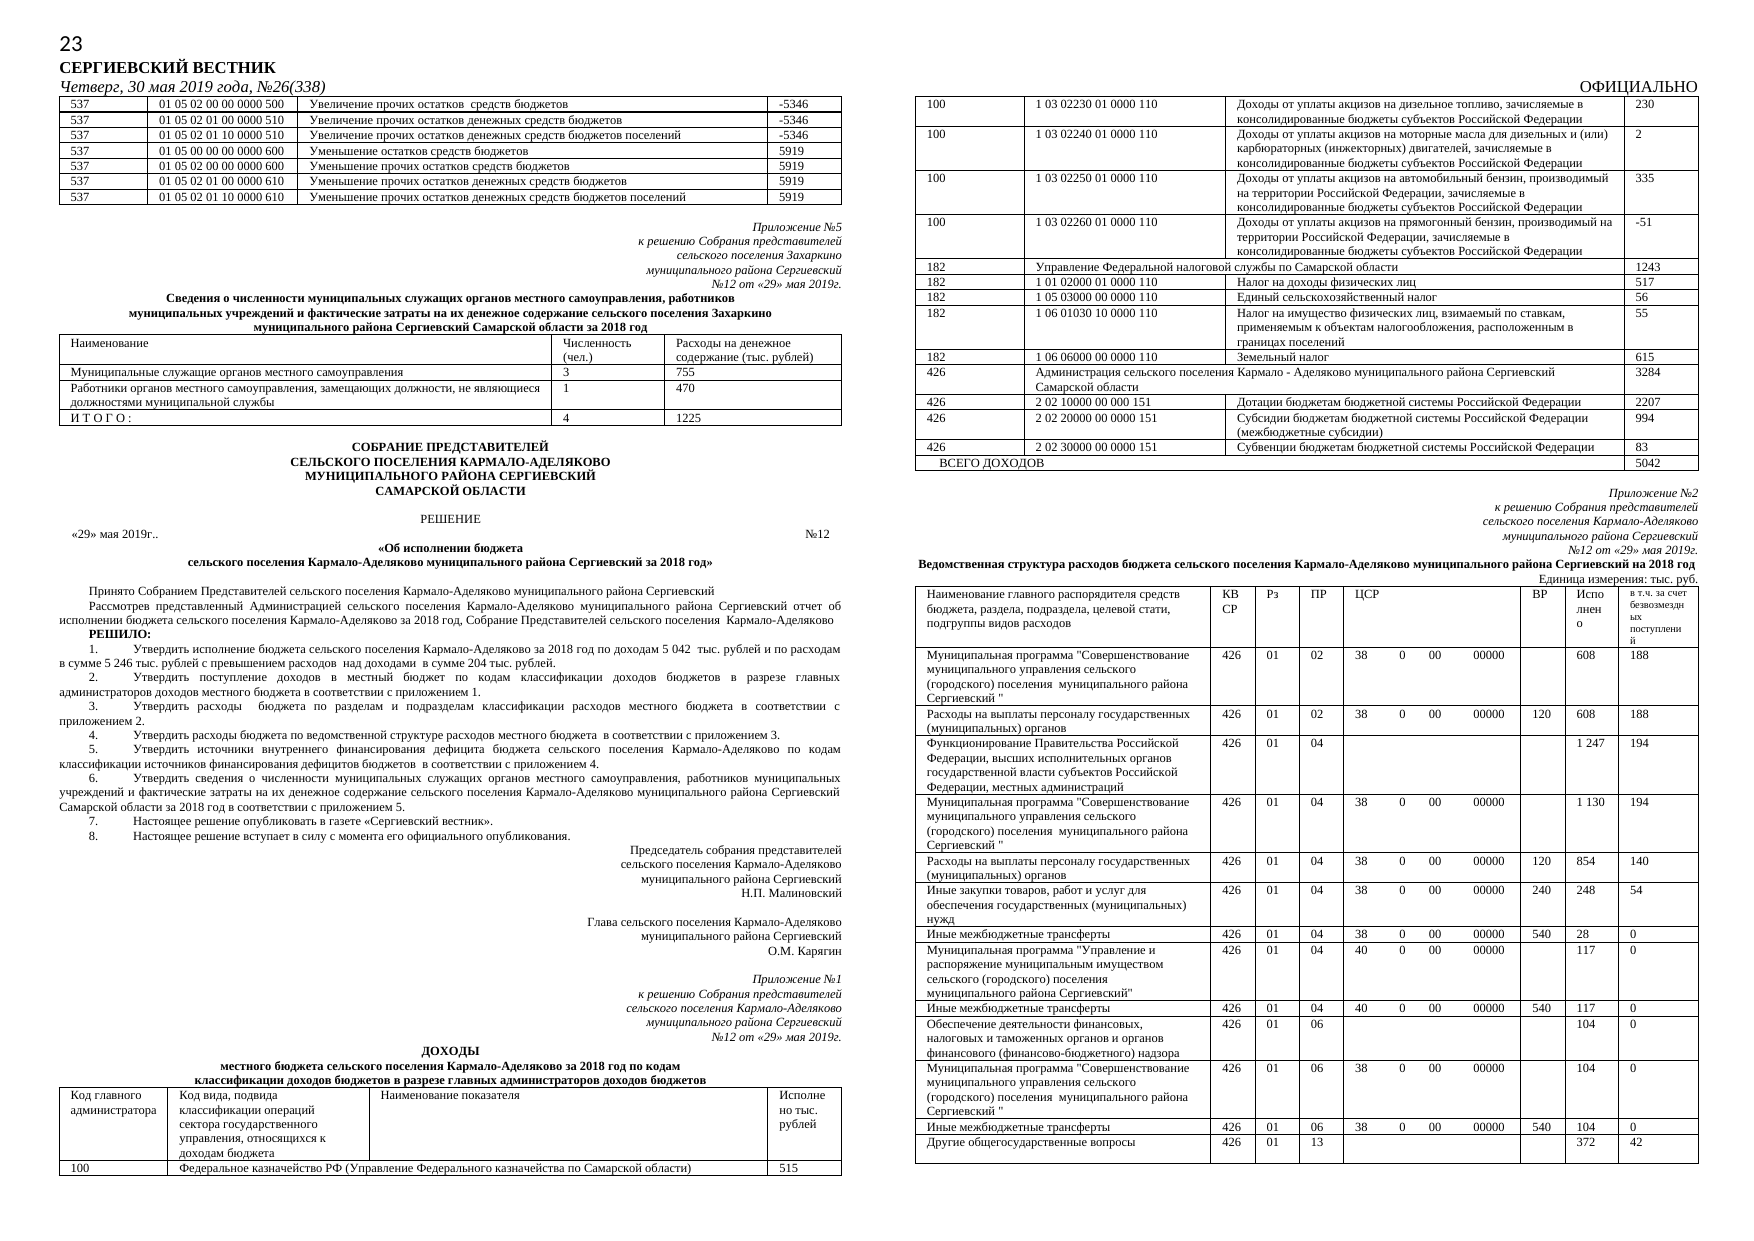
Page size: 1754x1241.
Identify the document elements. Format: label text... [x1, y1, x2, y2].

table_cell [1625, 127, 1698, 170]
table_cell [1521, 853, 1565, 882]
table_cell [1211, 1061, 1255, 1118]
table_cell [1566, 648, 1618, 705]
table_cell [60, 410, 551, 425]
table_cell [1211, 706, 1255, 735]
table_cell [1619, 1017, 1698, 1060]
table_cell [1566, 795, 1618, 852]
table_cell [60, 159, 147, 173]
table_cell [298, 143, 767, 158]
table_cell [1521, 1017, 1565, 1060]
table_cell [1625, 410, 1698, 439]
text Единица измерения: тыс. руб. [915, 572, 1698, 586]
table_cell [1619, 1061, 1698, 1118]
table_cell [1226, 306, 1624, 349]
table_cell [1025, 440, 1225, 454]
text сельского поселения Кармало-Аделяково [59, 1001, 842, 1015]
text Сведения о численности муниципальных служащих органов местного самоуправления, работников [59, 291, 842, 306]
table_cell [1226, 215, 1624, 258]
text Приложение №5 [59, 219, 842, 234]
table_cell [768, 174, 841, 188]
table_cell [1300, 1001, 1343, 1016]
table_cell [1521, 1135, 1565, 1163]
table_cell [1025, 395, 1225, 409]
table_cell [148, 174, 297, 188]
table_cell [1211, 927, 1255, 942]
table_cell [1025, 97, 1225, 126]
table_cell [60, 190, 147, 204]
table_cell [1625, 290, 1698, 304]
text к решению Собрания представителей [915, 500, 1698, 514]
text 6. Утвердить сведения о численности муниципальных служащих органов местного самоуправления, работников муниципальных учреждений и фактические затраты на их денежное содержание сельского поселения Кармало-Аделяково муниципального района Сергиевский Самарской области за 2018 год в соответствии с приложением 5. [59, 771, 842, 814]
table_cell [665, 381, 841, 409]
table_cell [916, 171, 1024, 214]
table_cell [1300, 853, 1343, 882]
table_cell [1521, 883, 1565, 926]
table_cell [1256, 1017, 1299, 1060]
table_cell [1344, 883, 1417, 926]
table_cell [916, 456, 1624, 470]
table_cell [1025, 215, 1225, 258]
text сельского поселения Кармало-Аделяково муниципального района Сергиевский за 2018 год» [59, 555, 842, 569]
text САМАРСКОЙ ОБЛАСТИ [59, 483, 842, 498]
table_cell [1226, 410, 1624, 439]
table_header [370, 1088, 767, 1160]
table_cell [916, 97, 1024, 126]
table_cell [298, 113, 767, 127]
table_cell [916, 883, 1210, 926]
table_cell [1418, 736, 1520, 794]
text РЕШИЛО: [59, 627, 842, 641]
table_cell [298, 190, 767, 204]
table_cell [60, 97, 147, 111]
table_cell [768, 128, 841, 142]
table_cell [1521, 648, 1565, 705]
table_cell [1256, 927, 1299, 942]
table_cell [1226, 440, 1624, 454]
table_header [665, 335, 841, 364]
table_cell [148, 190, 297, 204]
text 4. Утвердить расходы бюджета по ведомственной структуре расходов местного бюджета в соответствии с приложением 3. [59, 728, 842, 742]
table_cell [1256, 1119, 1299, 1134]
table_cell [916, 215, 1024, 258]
text Глава сельского поселения Кармало-Аделяково [59, 914, 842, 929]
text сельского поселения Кармало-Аделяково [915, 514, 1698, 528]
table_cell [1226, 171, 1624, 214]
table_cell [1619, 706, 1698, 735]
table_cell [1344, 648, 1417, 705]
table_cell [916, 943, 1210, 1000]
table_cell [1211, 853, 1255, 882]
text муниципального района Сергиевский [59, 1015, 842, 1029]
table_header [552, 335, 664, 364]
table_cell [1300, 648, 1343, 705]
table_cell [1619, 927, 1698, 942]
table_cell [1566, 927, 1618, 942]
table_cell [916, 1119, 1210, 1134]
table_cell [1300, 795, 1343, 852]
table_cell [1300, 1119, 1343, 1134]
text 2. Утвердить поступление доходов в местный бюджет по кодам классификации доходов бюджетов в разрезе главных администраторов доходов местного бюджета в соответствии с приложением 1. [59, 670, 842, 699]
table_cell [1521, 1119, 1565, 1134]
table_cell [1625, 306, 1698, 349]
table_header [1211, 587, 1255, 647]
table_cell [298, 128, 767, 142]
text к решению Собрания представителей [59, 234, 842, 248]
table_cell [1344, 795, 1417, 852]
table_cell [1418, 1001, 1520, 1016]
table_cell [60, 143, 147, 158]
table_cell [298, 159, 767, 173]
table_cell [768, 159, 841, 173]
text «Об исполнении бюджета [59, 541, 842, 555]
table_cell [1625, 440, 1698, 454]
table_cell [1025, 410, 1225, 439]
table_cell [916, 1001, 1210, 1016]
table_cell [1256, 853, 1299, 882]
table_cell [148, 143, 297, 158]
text О.М. Карягин [59, 943, 842, 958]
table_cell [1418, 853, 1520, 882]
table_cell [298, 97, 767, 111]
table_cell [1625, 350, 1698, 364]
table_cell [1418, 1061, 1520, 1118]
text 5. Утвердить источники внутреннего финансирования дефицита бюджета сельского поселения Кармало-Аделяково по кодам классификации источников финансирования дефицитов бюджетов в соответствии с приложением 4. [59, 742, 842, 771]
text СЕЛЬСКОГО ПОСЕЛЕНИЯ КАРМАЛО-АДЕЛЯКОВО [59, 454, 842, 469]
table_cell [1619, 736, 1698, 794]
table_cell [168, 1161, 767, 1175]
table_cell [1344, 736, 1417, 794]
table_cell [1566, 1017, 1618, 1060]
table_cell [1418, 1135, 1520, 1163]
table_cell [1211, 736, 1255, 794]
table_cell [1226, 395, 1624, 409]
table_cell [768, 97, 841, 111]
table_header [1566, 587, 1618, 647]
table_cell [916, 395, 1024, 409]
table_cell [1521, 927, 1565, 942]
text Принято Собранием Представителей сельского поселения Кармало-Аделяково муниципального района Сергиевский [59, 584, 842, 598]
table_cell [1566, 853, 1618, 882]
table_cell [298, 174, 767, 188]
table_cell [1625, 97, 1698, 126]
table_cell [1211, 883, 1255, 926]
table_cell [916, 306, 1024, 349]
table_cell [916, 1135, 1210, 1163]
text РЕШЕНИЕ [59, 512, 842, 526]
text Ведомственная структура расходов бюджета сельского поселения Кармало-Аделяково муниципального района Сергиевский на 2018 год [915, 557, 1698, 572]
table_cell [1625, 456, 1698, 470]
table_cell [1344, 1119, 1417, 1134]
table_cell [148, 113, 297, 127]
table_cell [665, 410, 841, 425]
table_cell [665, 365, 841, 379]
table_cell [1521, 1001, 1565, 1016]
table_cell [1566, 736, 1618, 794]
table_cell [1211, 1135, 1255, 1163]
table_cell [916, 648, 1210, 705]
text муниципального района Сергиевский [59, 871, 842, 886]
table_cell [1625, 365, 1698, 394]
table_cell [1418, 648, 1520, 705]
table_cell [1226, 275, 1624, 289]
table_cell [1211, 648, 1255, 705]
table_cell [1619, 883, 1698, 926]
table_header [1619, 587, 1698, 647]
text 7. Настоящее решение опубликовать в газете «Сергиевский вестник». [59, 814, 842, 828]
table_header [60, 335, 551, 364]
text классификации доходов бюджетов в разрезе главных администраторов доходов бюджетов [59, 1073, 842, 1087]
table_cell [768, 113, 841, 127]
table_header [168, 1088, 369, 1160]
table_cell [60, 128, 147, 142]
text Н.П. Малиновский [59, 886, 842, 900]
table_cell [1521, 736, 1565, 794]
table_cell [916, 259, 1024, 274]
text муниципальных учреждений и фактические затраты на их денежное содержание сельского поселения Захаркино [59, 306, 842, 320]
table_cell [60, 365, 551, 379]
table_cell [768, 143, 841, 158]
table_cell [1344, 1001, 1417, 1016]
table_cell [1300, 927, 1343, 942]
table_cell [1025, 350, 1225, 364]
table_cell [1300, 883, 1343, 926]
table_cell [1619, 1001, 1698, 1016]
text 3. Утвердить расходы бюджета по разделам и подразделам классификации расходов местного бюджета в соответствии с приложением 2. [59, 699, 842, 728]
text Рассмотрев представленный Администрацией сельского поселения Кармало-Аделяково муниципального района Сергиевский отчет об исполнении бюджета сельского поселения Кармало-Аделяково за 2018 год, Собрание Представителей сельского поселения Кармало-Аделяково [59, 598, 842, 627]
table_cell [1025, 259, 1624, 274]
text к решению Собрания представителей [59, 986, 842, 1001]
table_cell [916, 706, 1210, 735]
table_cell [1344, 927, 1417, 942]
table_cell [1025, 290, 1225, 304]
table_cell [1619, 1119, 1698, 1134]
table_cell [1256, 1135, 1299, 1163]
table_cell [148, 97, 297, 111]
text №12 от «29» мая 2019г. [59, 1029, 842, 1044]
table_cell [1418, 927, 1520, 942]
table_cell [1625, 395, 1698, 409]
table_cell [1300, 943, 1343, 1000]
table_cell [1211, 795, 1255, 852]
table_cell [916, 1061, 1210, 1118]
text 1. Утвердить исполнение бюджета сельского поселения Кармало-Аделяково за 2018 год по доходам 5 042 тыс. рублей и по расходам в сумме 5 246 тыс. рублей с превышением расходов над доходами в сумме 204 тыс. рублей. [59, 641, 842, 670]
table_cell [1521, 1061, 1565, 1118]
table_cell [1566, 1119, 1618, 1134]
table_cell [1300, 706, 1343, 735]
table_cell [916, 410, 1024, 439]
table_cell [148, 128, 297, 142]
text сельского поселения Кармало-Аделяково [59, 857, 842, 871]
text №12 от «29» мая 2019г. [915, 543, 1698, 557]
text №12 от «29» мая 2019г. [59, 277, 842, 291]
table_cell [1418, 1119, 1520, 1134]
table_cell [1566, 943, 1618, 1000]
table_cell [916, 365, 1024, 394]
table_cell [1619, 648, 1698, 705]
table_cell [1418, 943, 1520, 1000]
text «29» мая 2019г.. №12 [59, 526, 842, 541]
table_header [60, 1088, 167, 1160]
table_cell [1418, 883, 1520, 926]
text ДОХОДЫ [59, 1044, 842, 1058]
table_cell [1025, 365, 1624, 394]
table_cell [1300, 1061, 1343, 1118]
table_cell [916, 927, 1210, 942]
text муниципального района Сергиевский [59, 929, 842, 943]
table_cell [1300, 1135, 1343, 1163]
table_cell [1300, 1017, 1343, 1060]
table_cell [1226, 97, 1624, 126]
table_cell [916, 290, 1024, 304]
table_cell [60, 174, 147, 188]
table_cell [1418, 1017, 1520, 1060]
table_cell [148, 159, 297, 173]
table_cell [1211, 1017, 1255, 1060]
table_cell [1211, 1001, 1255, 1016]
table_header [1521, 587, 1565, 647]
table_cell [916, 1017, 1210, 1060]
text муниципального района Сергиевский [59, 262, 842, 277]
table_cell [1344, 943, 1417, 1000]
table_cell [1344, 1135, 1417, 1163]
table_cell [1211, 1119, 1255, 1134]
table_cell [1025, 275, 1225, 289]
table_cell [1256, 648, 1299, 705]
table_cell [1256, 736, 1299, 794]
text Председатель собрания представителей [59, 843, 842, 857]
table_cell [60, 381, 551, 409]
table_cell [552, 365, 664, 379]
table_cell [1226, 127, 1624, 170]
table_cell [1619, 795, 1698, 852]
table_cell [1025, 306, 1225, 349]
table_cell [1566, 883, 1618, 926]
text Приложение №1 [59, 972, 842, 986]
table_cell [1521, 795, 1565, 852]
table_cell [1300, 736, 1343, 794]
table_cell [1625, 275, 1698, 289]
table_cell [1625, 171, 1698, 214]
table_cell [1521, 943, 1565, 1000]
text СОБРАНИЕ ПРЕДСТАВИТЕЛЕЙ [59, 440, 842, 454]
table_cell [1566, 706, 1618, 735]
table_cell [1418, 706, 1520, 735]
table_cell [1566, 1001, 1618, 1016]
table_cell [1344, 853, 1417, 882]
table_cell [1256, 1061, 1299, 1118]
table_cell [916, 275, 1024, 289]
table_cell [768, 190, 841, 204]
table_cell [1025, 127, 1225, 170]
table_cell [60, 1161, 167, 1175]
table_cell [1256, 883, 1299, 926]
text Приложение №2 [915, 485, 1698, 500]
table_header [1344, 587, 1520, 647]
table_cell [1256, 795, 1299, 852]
text МУНИЦИПАЛЬНОГО РАЙОНА СЕРГИЕВСКИЙ [59, 469, 842, 483]
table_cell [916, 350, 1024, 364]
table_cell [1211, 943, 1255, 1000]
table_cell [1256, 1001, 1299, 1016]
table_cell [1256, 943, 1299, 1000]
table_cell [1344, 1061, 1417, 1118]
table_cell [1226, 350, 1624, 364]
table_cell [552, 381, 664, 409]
text местного бюджета сельского поселения Кармало-Аделяково за 2018 год по кодам [59, 1058, 842, 1073]
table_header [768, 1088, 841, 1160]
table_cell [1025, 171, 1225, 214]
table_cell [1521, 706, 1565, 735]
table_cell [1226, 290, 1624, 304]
text муниципального района Сергиевский [915, 528, 1698, 543]
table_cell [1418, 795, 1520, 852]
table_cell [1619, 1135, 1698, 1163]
text муниципального района Сергиевский Самарской области за 2018 год [59, 320, 842, 334]
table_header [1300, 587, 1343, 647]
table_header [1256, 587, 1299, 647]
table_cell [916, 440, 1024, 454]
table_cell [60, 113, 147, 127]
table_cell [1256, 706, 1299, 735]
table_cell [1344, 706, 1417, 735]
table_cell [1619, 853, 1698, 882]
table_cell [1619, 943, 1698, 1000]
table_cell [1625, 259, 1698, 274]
text сельского поселения Захаркино [59, 248, 842, 262]
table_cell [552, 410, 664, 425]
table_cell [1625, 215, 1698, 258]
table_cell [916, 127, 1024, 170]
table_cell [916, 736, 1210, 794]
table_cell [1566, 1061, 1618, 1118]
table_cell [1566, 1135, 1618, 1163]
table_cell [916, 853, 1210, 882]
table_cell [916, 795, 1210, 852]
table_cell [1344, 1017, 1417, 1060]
text 8. Настоящее решение вступает в силу с момента его официального опубликования. [59, 828, 842, 843]
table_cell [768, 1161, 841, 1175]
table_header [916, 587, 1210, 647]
